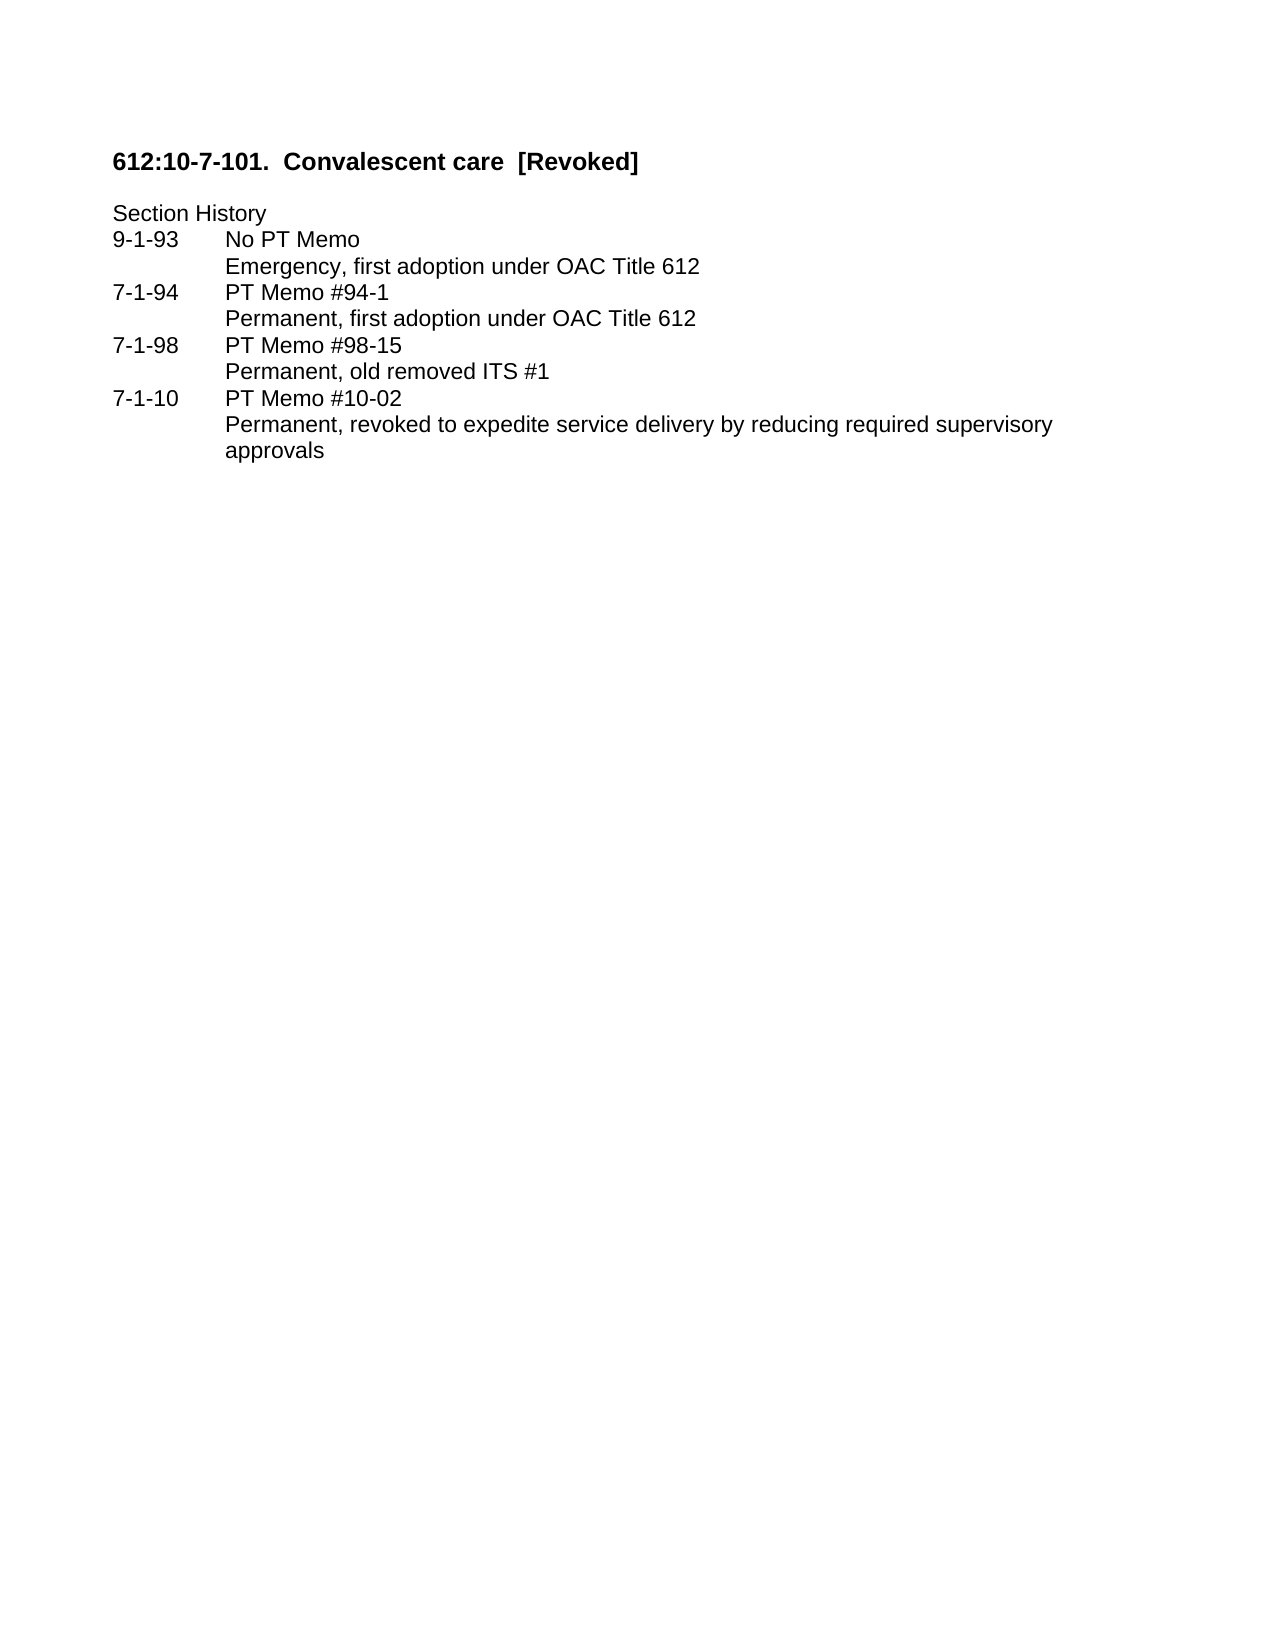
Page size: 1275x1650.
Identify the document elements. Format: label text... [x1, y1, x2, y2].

text 7-1-94 PT Memo #94-1 [112, 279, 1134, 305]
text 9-1-93 No PT Memo [112, 226, 1134, 253]
text 7-1-98 PT Memo #98-15 [112, 332, 1134, 358]
text Permanent, old removed ITS #1 [112, 358, 1134, 384]
text 7-1-10 PT Memo #10-02 [112, 384, 1134, 411]
subtitle 612:10-7-101. Convalescent care [Revoked] [112, 150, 1134, 175]
text Permanent, first adoption under OAC Title 612 [112, 305, 1134, 332]
text Section History [112, 200, 1134, 226]
text Permanent, revoked to expedite service delivery by reducing required supervisory approvals [225, 411, 1134, 463]
text Emergency, first adoption under OAC Title 612 [112, 253, 1134, 279]
